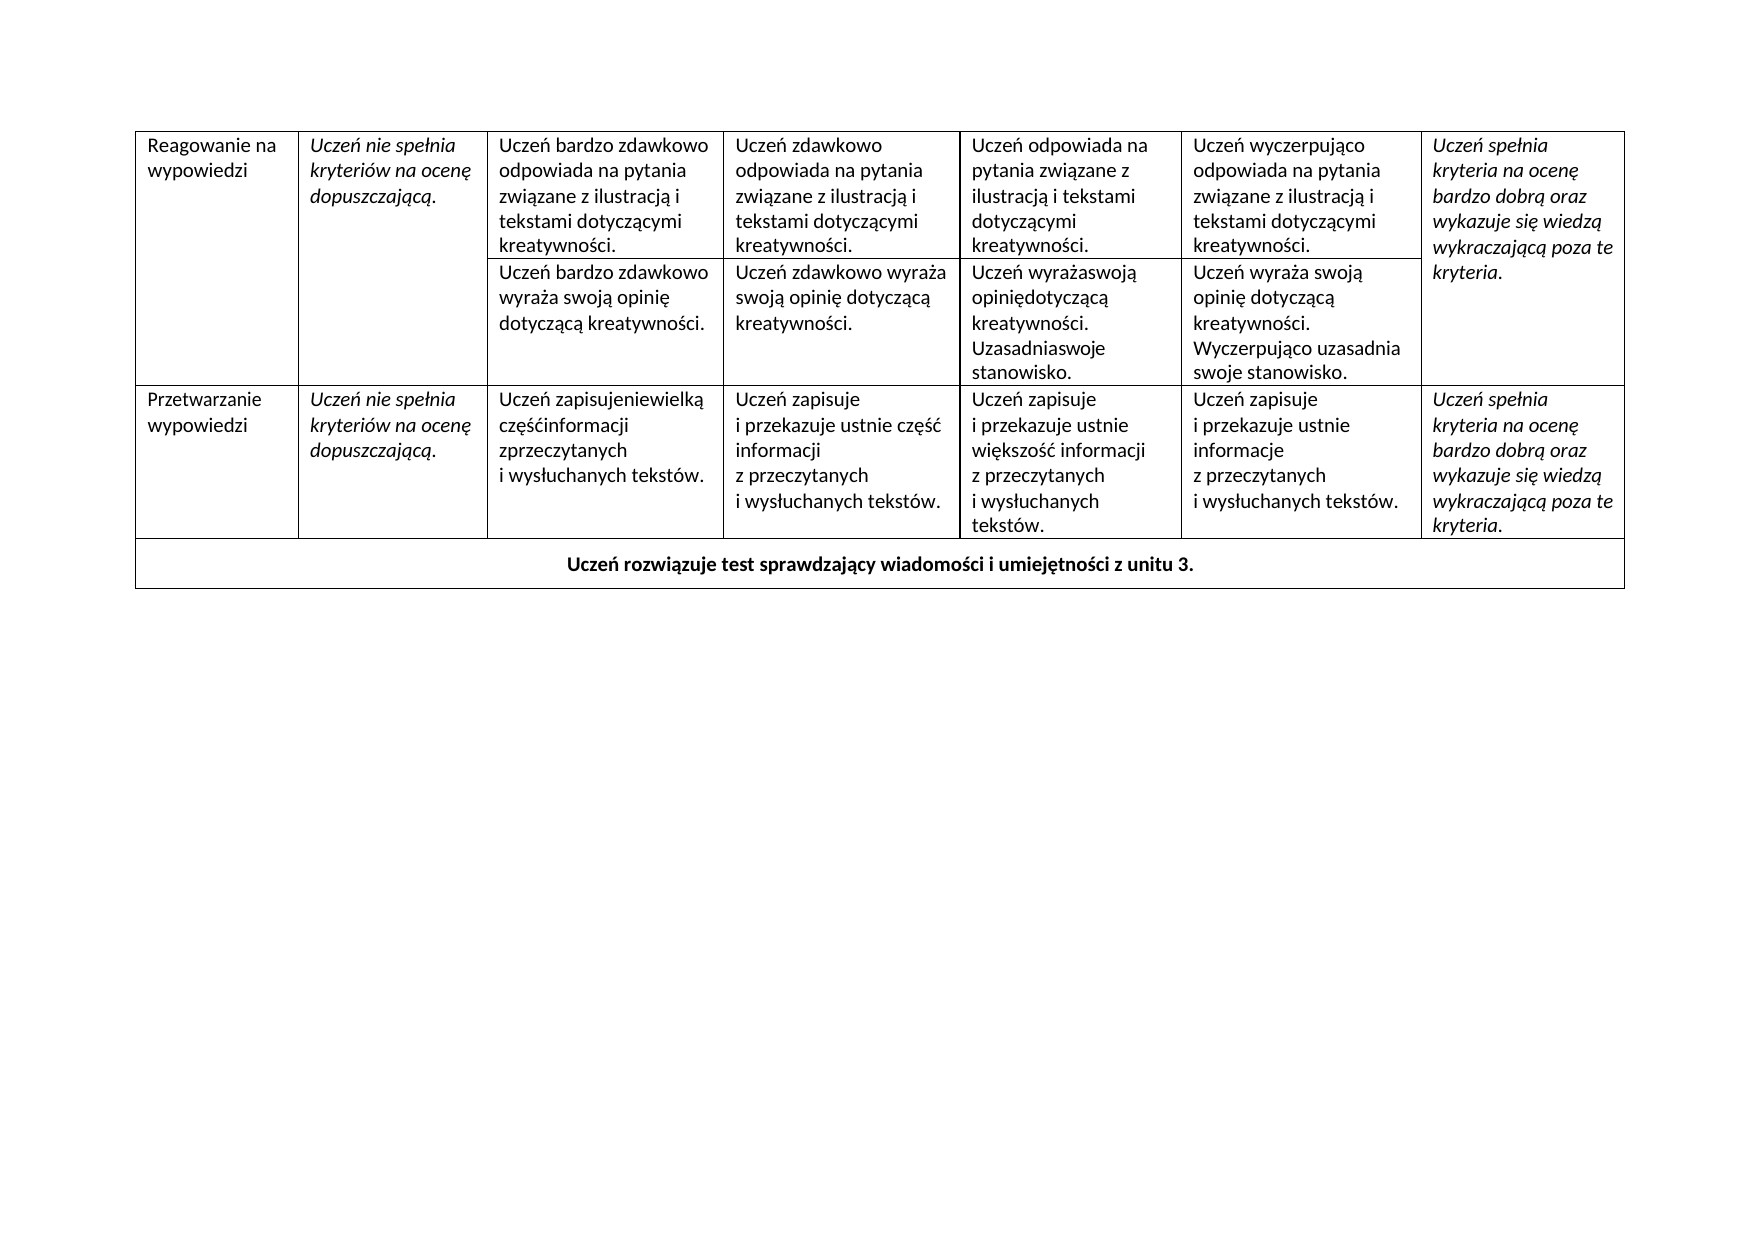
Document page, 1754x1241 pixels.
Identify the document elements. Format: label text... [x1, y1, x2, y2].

table_cell Przetwarzanie wypowiedzi [136, 386, 298, 538]
table_cell Uczeń rozwiązuje test sprawdzający wiadomości i umiejętności z unitu 3. [136, 539, 1624, 588]
table_header Uczeń wyczerpująco odpowiada na pytania związane z ilustracją i tekstami dotyczącymi kreatywności. [1182, 132, 1421, 258]
table_cell Uczeń wyrażaswoją opiniędotyczącą kreatywności. Uzasadniaswoje stanowisko. [961, 259, 1181, 385]
table_cell Uczeń zapisuje i przekazuje ustnie część informacji z przeczytanych i wysłuchanych tekstów. [724, 386, 959, 538]
table_header Uczeń bardzo zdawkowo odpowiada na pytania związane z ilustracją i tekstami dotyczącymi kreatywności. [488, 132, 723, 258]
table_cell Uczeń bardzo zdawkowo wyraża swoją opinię dotyczącą kreatywności. [488, 259, 723, 385]
table_cell Uczeń spełnia kryteria na ocenę bardzo dobrą oraz wykazuje się wiedzą wykraczającą poza te kryteria. [1422, 386, 1624, 538]
table_cell Uczeń zdawkowo wyraża swoją opinię dotyczącą kreatywności. [724, 259, 959, 385]
table_cell Uczeń nie spełnia kryteriów na ocenę dopuszczającą. [299, 386, 487, 538]
table_cell Uczeń zapisuje i przekazuje ustnie większość informacji z przeczytanych i wysłuchanych tekstów. [961, 386, 1181, 538]
table_header Reagowanie na wypowiedzi [136, 132, 298, 385]
table_header Uczeń spełnia kryteria na ocenę bardzo dobrą oraz wykazuje się wiedzą wykraczającą poza te kryteria. [1422, 132, 1624, 385]
table_cell Uczeń wyraża swoją opinię dotyczącą kreatywności. Wyczerpująco uzasadnia swoje stanowisko. [1182, 259, 1421, 385]
table_cell Uczeń zapisuje i przekazuje ustnie informacje z przeczytanych i wysłuchanych tekstów. [1182, 386, 1421, 538]
table_cell Uczeń zapisujeniewielką częśćinformacji zprzeczytanych i wysłuchanych tekstów. [488, 386, 723, 538]
table_header Uczeń nie spełnia kryteriów na ocenę dopuszczającą. [299, 132, 487, 385]
table_header Uczeń odpowiada na pytania związane z ilustracją i tekstami dotyczącymi kreatywności. [961, 132, 1181, 258]
table_header Uczeń zdawkowo odpowiada na pytania związane z ilustracją i tekstami dotyczącymi kreatywności. [724, 132, 959, 258]
